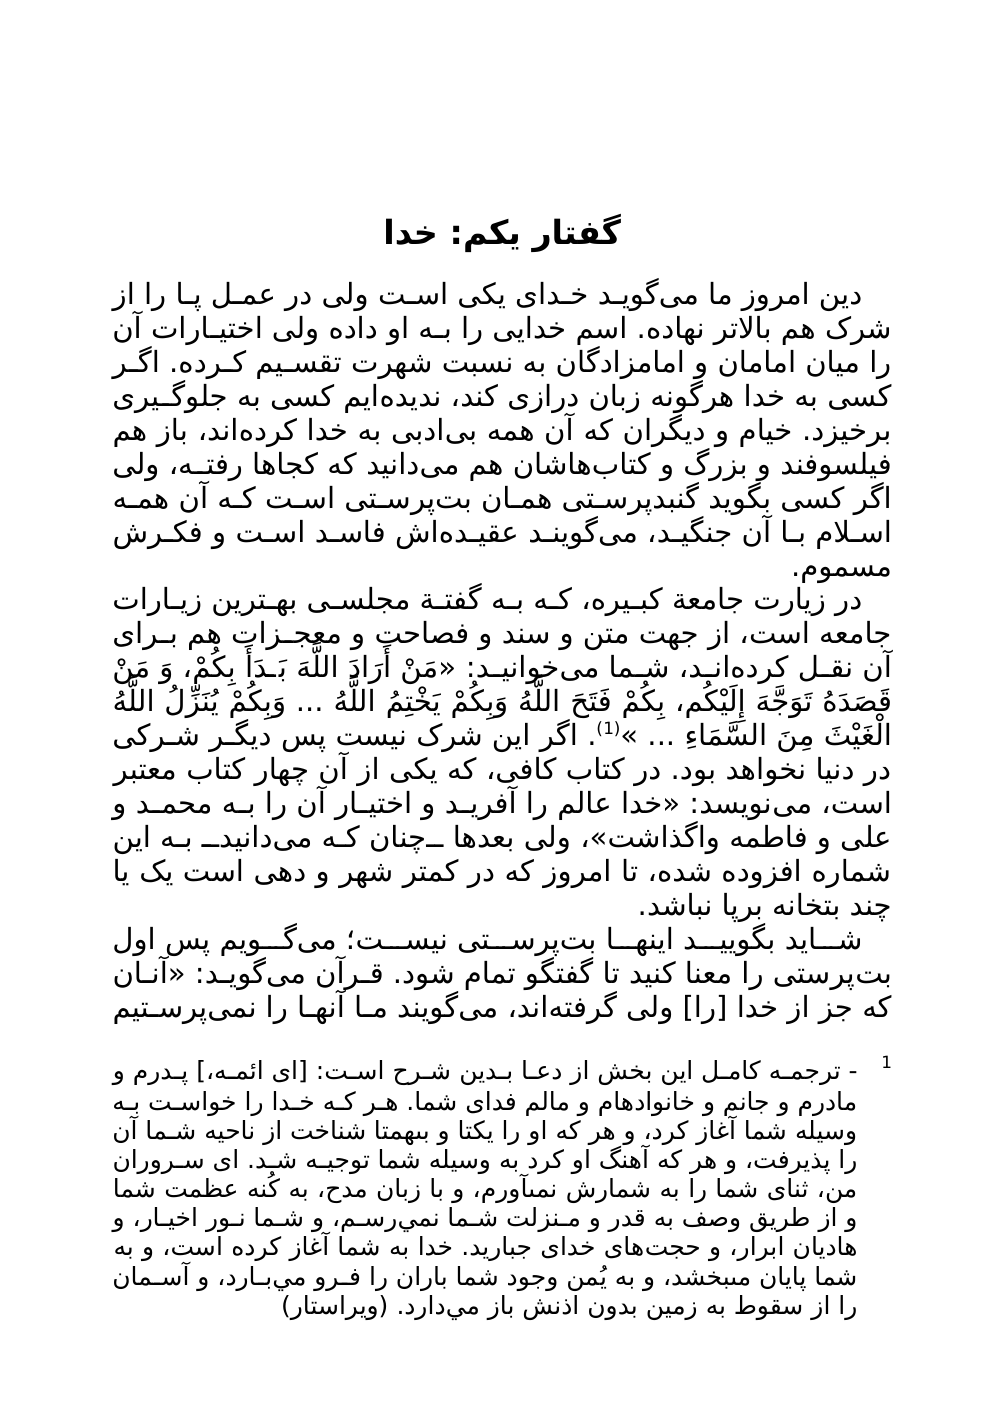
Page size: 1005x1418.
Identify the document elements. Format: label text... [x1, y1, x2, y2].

text در زیارت جامعة کبیره، که به گفتة مجلسی بهترین زیارات جامعه است، از جهت متن و سند و فصاحت و معجزات هم برای آن نقل کرده‌اند، شما می‌خوانید: «مَنْ أَرَادَ اللَّهَ بَدَأَ بِكُمْ، وَ مَنْ قَصَدَهُ‏ تَوَجَّهَ‏ إِلَيْكُم، بِكُمْ فَتَحَ اللَّهُ وَبِكُمْ يَخْتِمُ اللَّهُ ... وَبِكُمْ يُنَزِّلُ‏ اللَّهُ‏ الْغَيْثَ‏ مِنَ‏ السَّمَاءِ ... »(). اگر این شرک نیست پس دیگر شرکی در دنیا نخواهد بود. در کتاب کافی، که یکی از آن چهار کتاب معتبر است، می‌نویسد: «خدا عالم را آفرید و اختیار آن را به محمد و علی و فاطمه واگذاشت»، ولی بعدها ـ‌چنان که می‌دانید‌ـ به این شماره افزوده شده، تا امروز که در کمتر شهر و دهی است یک یا چند بتخانه برپا نباشد. [112, 583, 892, 922]
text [112, 922, 892, 1024]
text دین امروز ما می‌گوید خدای یکی است ولی در عمل پا را از شرک هم بالاتر نهاده. اسم خدایی را به او داده ولی اختیارات آن را میان امامان و امامزادگان به نسبت شهرت تقسیم کرده. اگر کسی به خدا هرگونه زبان درازی کند، ندیده‌ایم کسی به جلوگیری برخیزد. خیام و دیگران که آن همه بی‌ادبی به خدا کرده‌اند، باز هم فیلسوفند و بزرگ و کتاب‌هاشان هم می‌دانید که کجاها رفته، ولی اگر کسی بگوید گنبدپرستی همان بت‌پرستی است که آن همه اسلام با آن جنگید، می‌گویند عقیده‌اش فاسد است و فکرش مسموم. [112, 277, 892, 583]
text گفتار یکم: خدا [112, 213, 892, 252]
